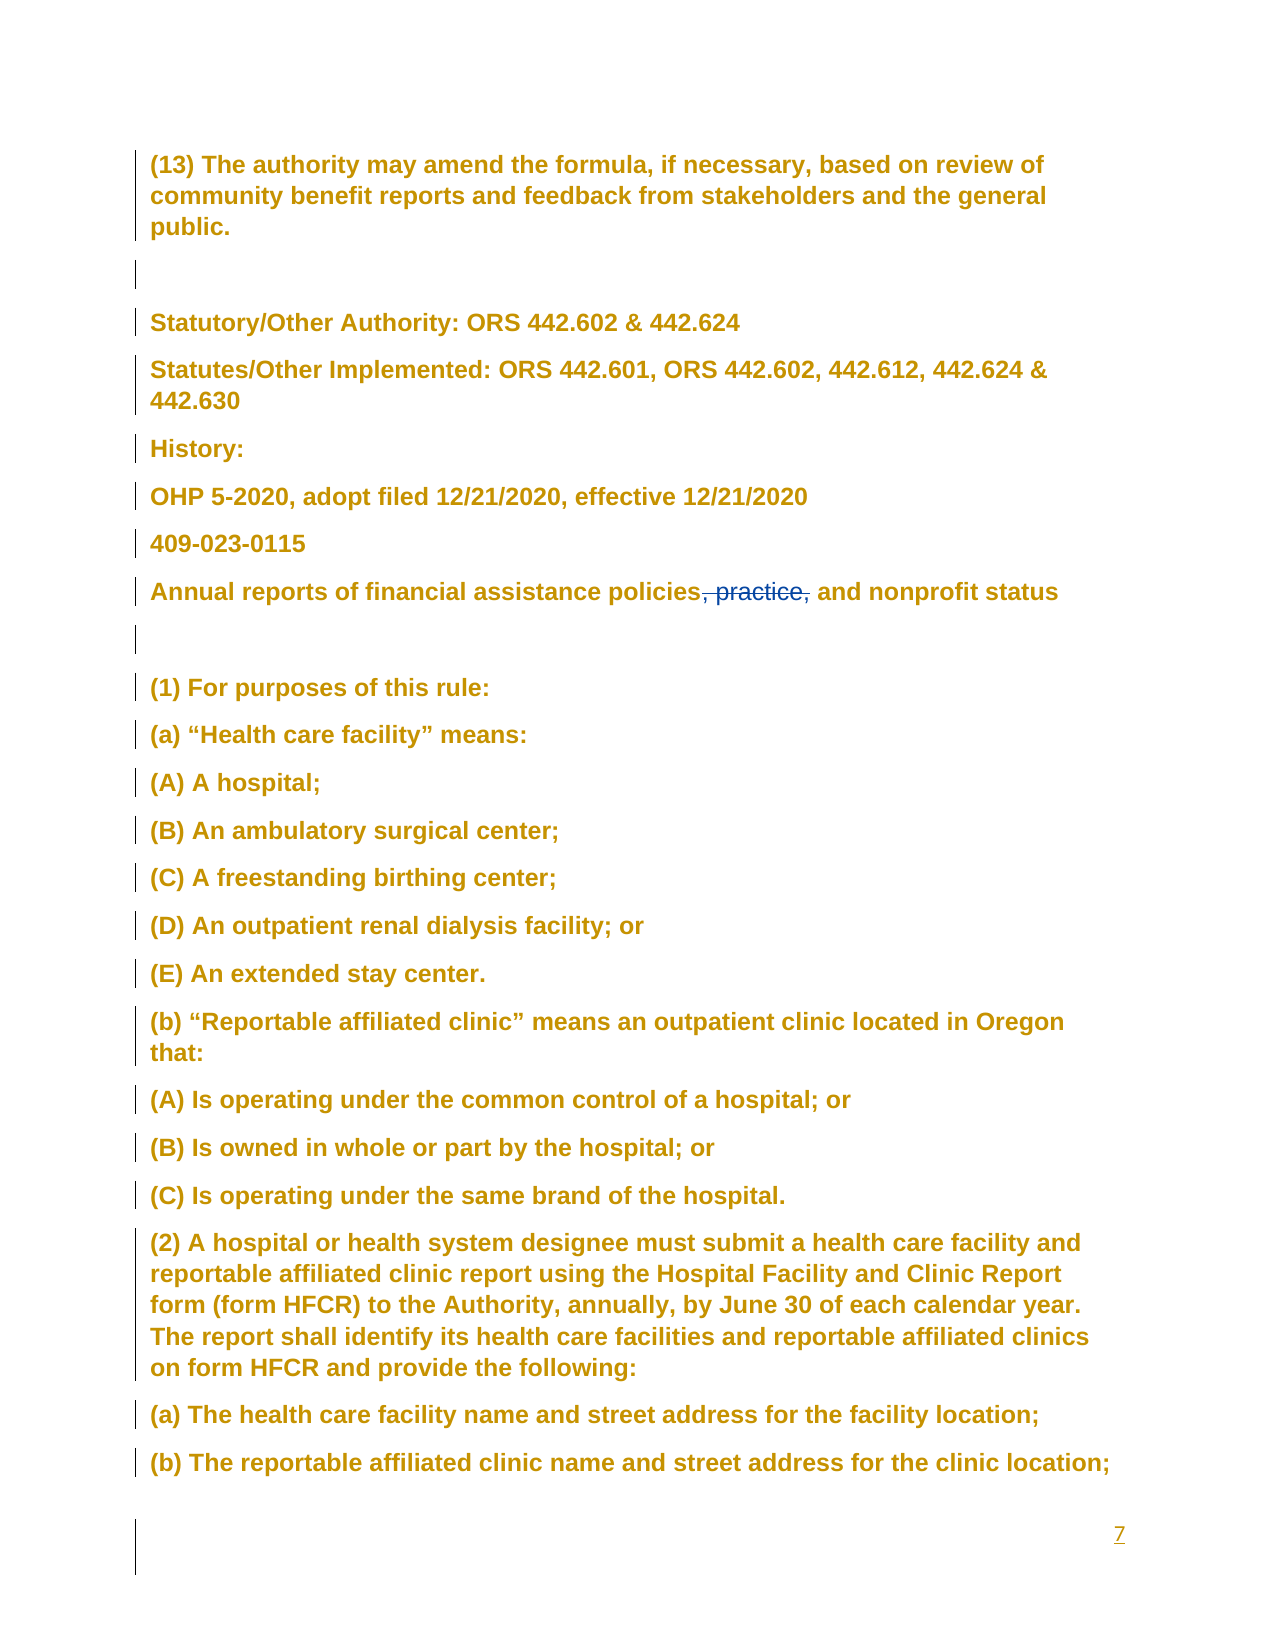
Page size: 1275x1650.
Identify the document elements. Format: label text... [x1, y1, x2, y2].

text (a) The health care facility name and street address for the facility location; [150, 1400, 1125, 1429]
text (E) An extended stay center. [150, 959, 1125, 987]
text Statutes/Other Implemented: ORS 442.601, ORS 442.602, 442.612, 442.624 & 442.630 [150, 355, 1125, 415]
text (b) “Reportable affiliated clinic” means an outpatient clinic located in Oregon that: [150, 1006, 1125, 1066]
text (D) An outpatient renal dialysis facility; or [150, 911, 1125, 940]
text (1) For purposes of this rule: [150, 672, 1125, 701]
text (a) “Health care facility” means: [150, 720, 1125, 749]
text (B) Is owned in whole or part by the hospital; or [150, 1133, 1125, 1162]
text (C) A freestanding birthing center; [150, 863, 1125, 892]
text (2) A hospital or health system designee must submit a health care facility and reportable affiliated clinic report using the Hospital Facility and Clinic Report form (form HFCR) to the Authority, annually, by June 30 of each calendar year. The report shall identify its health care facilities and reportable affiliated clinics on form HFCR and provide the following: [150, 1228, 1125, 1381]
text History: [150, 434, 1125, 463]
text (A) A hospital; [150, 768, 1125, 797]
text (A) Is operating under the common control of a hospital; or [150, 1085, 1125, 1114]
text (C) Is operating under the same brand of the hospital. [150, 1181, 1125, 1209]
text (b) The reportable affiliated clinic name and street address for the clinic location; [150, 1448, 1125, 1477]
text (13) The authority may amend the formula, if necessary, based on review of community benefit reports and feedback from stakeholders and the general public. [150, 150, 1125, 241]
text Annual reports of financial assistance policies and nonprofit status [150, 577, 1125, 606]
text 409-023-0115 [150, 529, 1125, 558]
text Statutory/Other Authority: ORS 442.602 & 442.624 [150, 307, 1125, 336]
text (B) An ambulatory surgical center; [150, 816, 1125, 844]
text OHP 5-2020, adopt filed 12/21/2020, effective 12/21/2020 [150, 482, 1125, 510]
